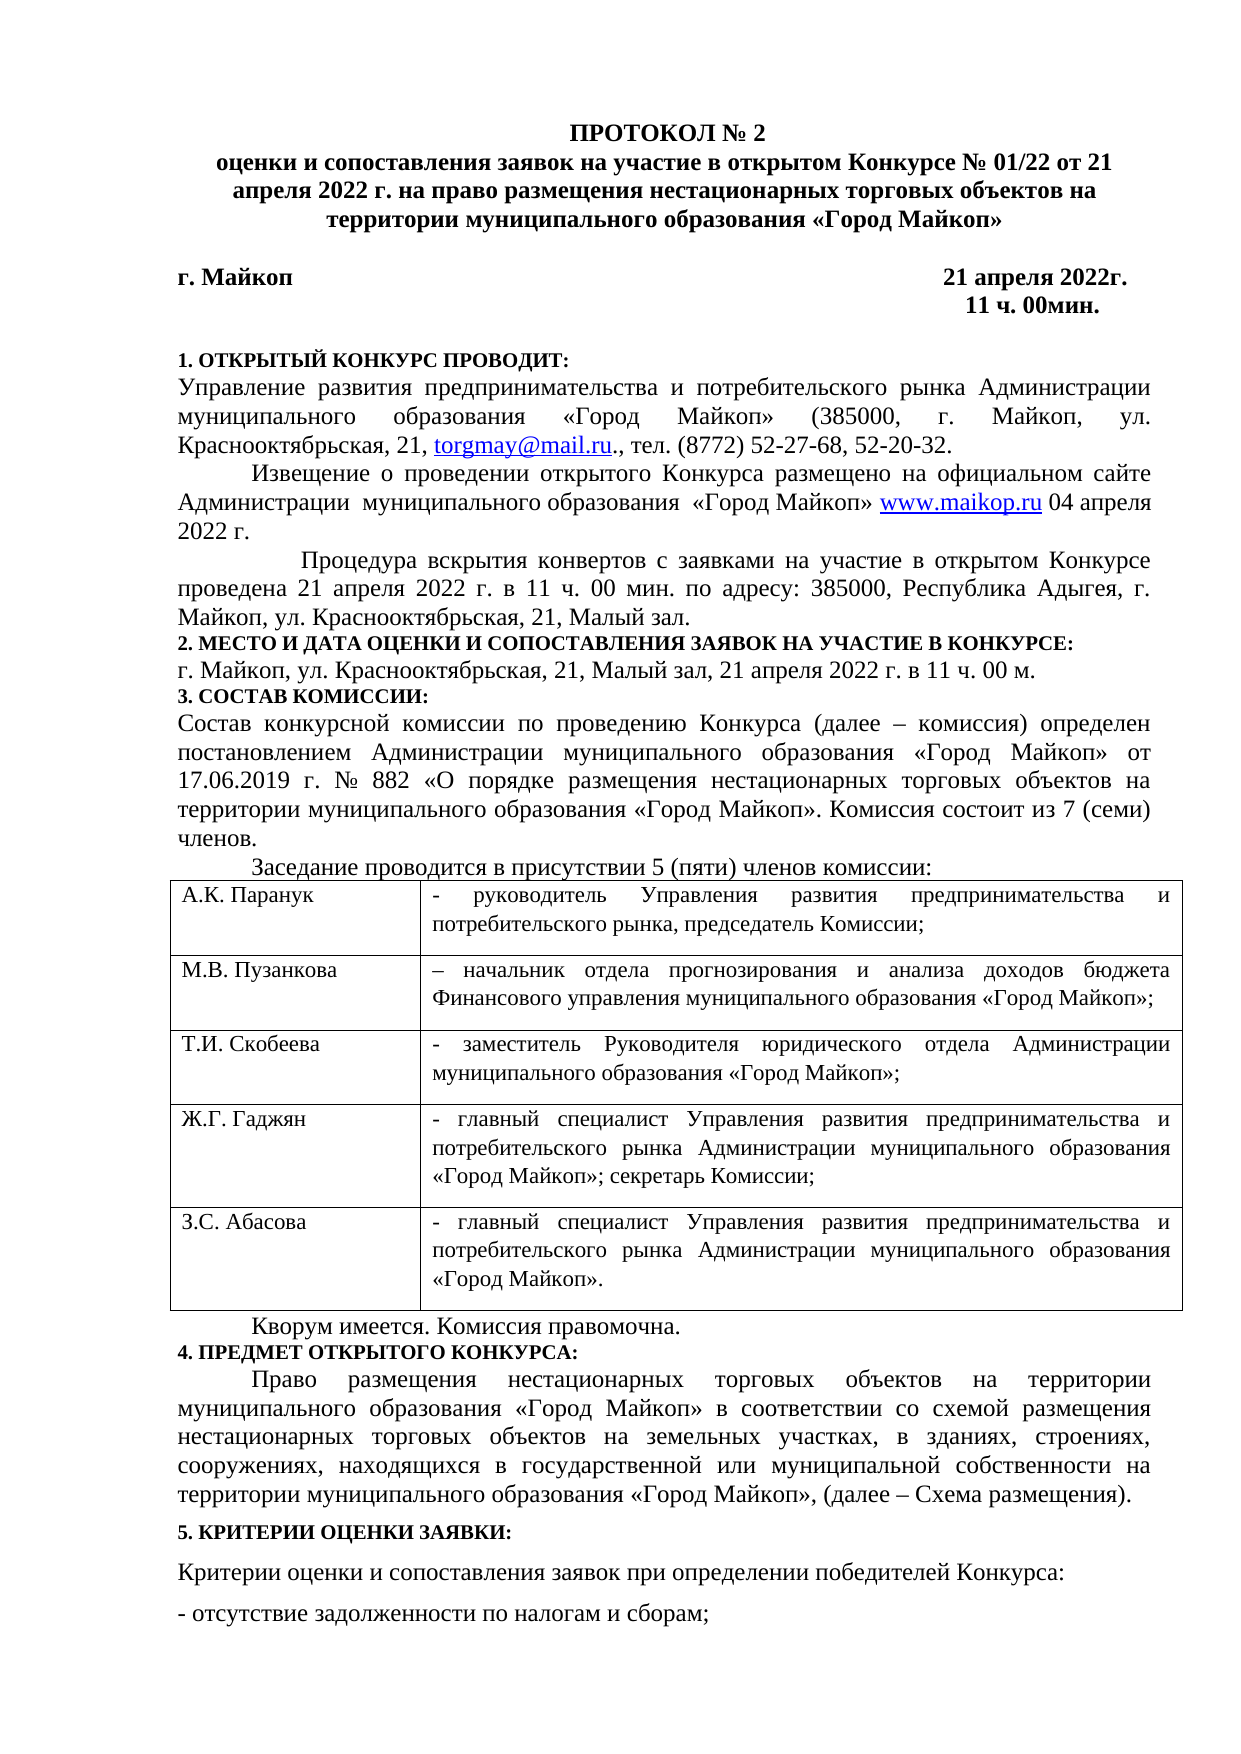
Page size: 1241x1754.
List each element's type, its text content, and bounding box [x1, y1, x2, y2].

text 2. МЕСТО И ДАТА ОЦЕНКИ И СОПОСТАВЛЕНИЯ ЗАЯВОК НА УЧАСТИЕ В КОНКУРСЕ: [177, 631, 1152, 655]
text оценки и сопоставления заявок на участие в открытом Конкурсе № 01/22 от 21 апреля 2022 г. на право размещения нестационарных торговых объектов на территории муниципального образования «Город Майкоп» [177, 147, 1152, 233]
text 11 ч. 00мин. [177, 291, 1152, 319]
table_cell М.В. Пузанкова [171, 956, 420, 1029]
table_cell – начальник отдела прогнозирования и анализа доходов бюджета Финансового управления муниципального образования «Город Майкоп»; [421, 956, 1182, 1029]
text 4. ПРЕДМЕТ ОТКРЫТОГО КОНКУРСА: [177, 1340, 1152, 1364]
text Заседание проводится в присутствии 5 (пяти) членов комиссии: [177, 852, 1152, 880]
table_cell Ж.Г. Гаджян [171, 1105, 420, 1207]
text г. Майкоп, ул. Краснооктябрьская, 21, Малый зал, 21 апреля 2022 г. в 11 ч. 00 м. [177, 655, 1152, 684]
table_cell - главный специалист Управления развития предпринимательства и потребительского рынка Администрации муниципального образования «Город Майкоп»; секретарь Комиссии; [421, 1105, 1182, 1207]
text ПРОТОКОЛ № 2 [177, 118, 1152, 147]
text Кворум имеется. Комиссия правомочна. [177, 1311, 1152, 1340]
text г. Майкоп 21 апреля 2022г. [177, 262, 1152, 291]
text Критерии оценки и сопоставления заявок при определении победителей Конкурса: [177, 1557, 1152, 1586]
table_cell - главный специалист Управления развития предпринимательства и потребительского рынка Администрации муниципального образования «Город Майкоп». [421, 1208, 1182, 1310]
text 1. ОТКРЫТЫЙ КОНКУРС ПРОВОДИТ: [177, 348, 1152, 372]
text Извещение о проведении открытого Конкурса размещено на официальном сайте Администрации муниципального образования «Город Майкоп» www.maikop.ru 04 апреля 2022 г. [177, 458, 1152, 545]
text 5. КРИТЕРИИ ОЦЕНКИ ЗАЯВКИ: [177, 1520, 1152, 1544]
text Процедура вскрытия конвертов с заявками на участие в открытом Конкурсе проведена 21 апреля 2022 г. в 11 ч. 00 мин. по адресу: 385000, Республика Адыгея, г. Майкоп, ул. Краснооктябрьская, 21, Малый зал. [177, 545, 1152, 631]
text - отсутствие задолженности по налогам и сборам; [177, 1598, 1152, 1627]
text Право размещения нестационарных торговых объектов на территории муниципального образования «Город Майкоп» в соответствии со схемой размещения нестационарных торговых объектов на земельных участках, в зданиях, строениях, сооружениях, находящихся в государственной или муниципальной собственности на территории муниципального образования «Город Майкоп», (далее – Схема размещения). [177, 1364, 1152, 1508]
table_cell - заместитель Руководителя юридического отдела Администрации муниципального образования «Город Майкоп»; [421, 1031, 1182, 1104]
table_header А.К. Паранук [171, 881, 420, 955]
text Управление развития предпринимательства и потребительского рынка Администрации муниципального образования «Город Майкоп» (385000, г. Майкоп, ул. Краснооктябрьская, 21, torgmay@mail.ru., тел. (8772) 52-27-68, 52-20-32. [177, 372, 1152, 458]
table_header - руководитель Управления развития предпринимательства и потребительского рынка, председатель Комиссии; [421, 881, 1182, 955]
table_cell Т.И. Скобеева [171, 1031, 420, 1104]
text 3. СОСТАВ КОМИССИИ: [177, 684, 1152, 708]
table_cell З.С. Абасова [171, 1208, 420, 1310]
text Состав конкурсной комиссии по проведению Конкурса (далее – комиссия) определен постановлением Администрации муниципального образования «Город Майкоп» от 17.06.2019 г. № 882 «О порядке размещения нестационарных торговых объектов на территории муниципального образования «Город Майкоп». Комиссия состоит из 7 (семи) членов. [177, 708, 1152, 852]
